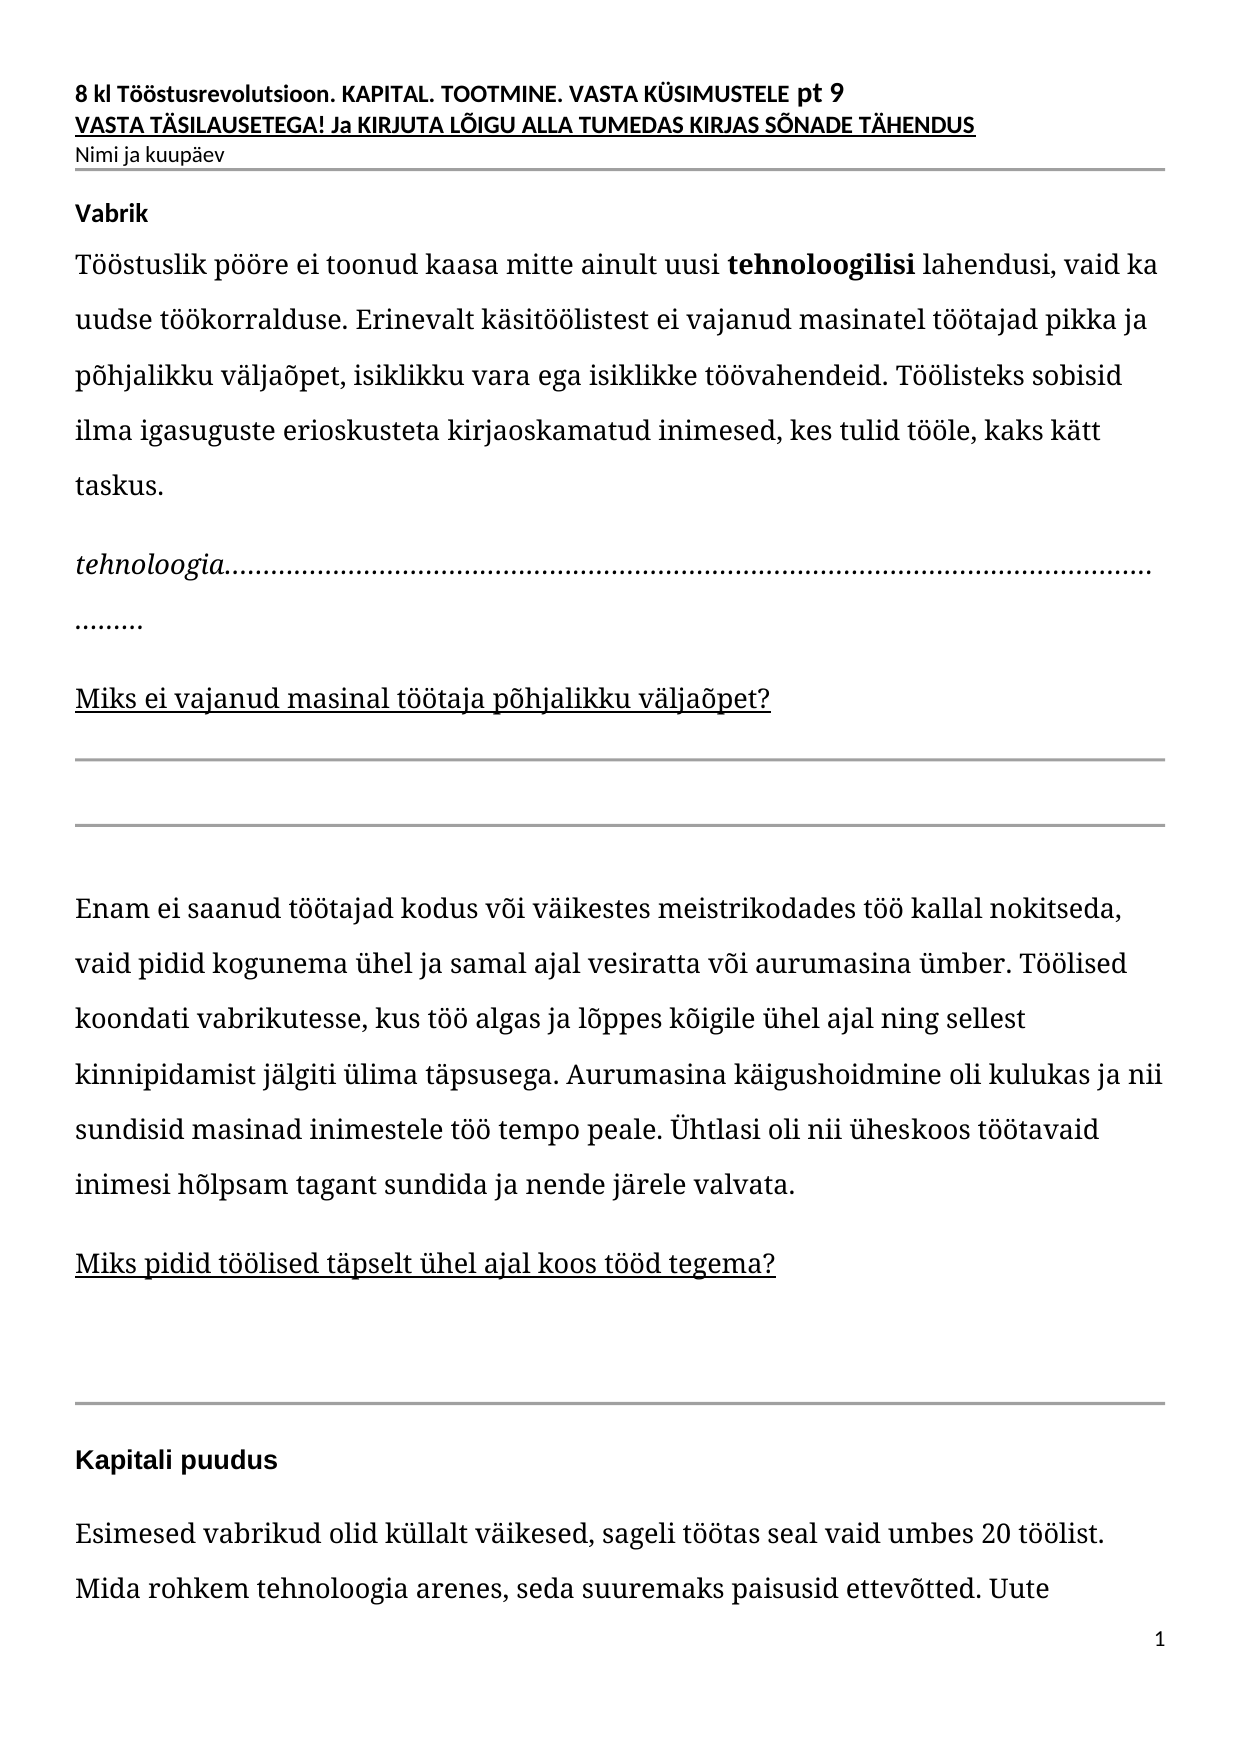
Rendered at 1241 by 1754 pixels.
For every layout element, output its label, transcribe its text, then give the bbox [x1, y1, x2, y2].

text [75, 1514, 1165, 1607]
text Tööstuslik pööre ei toonud kaasa mitte ainult uusi tehnoloogilisi lahendusi, vaid ka uudse töökorralduse. Erinevalt käsitöölistest ei vajanud masinatel töötajad pikka ja põhjalikku väljaõpet, isiklikku vara ega isiklikke töövahendeid. Töölisteks sobisid ilma igasuguste erioskusteta kirjaoskamatud inimesed, kes tulid tööle, kaks kätt taskus. [75, 246, 1165, 504]
text tehnoloogia………………………………………………………………………………………………………………… [75, 546, 1165, 638]
text Vabrik [75, 196, 1165, 229]
text Kapitali puudus [75, 1406, 1165, 1476]
text Miks ei vajanud masinal töötaja põhjalikku väljaõpet? [75, 679, 1165, 716]
text Enam ei saanud töötajad kodus või väikestes meistrikodades töö kallal nokitseda, vaid pidid kogunema ühel ja samal ajal vesiratta või aurumasina ümber. Töölised koondati vabrikutesse, kus töö algas ja lõppes kõigile ühel ajal ning sellest kinnipidamist jälgiti ülima täpsusega. Aurumasina käigushoidmine oli kulukas ja nii sundisid masinad inimestele töö tempo peale. Ühtlasi oli nii üheskoos töötavaid inimesi hõlpsam tagant sundida ja nende järele valvata. [75, 889, 1165, 1203]
text Miks pidid töölised täpselt ühel ajal koos tööd tegema? [75, 1244, 1165, 1281]
